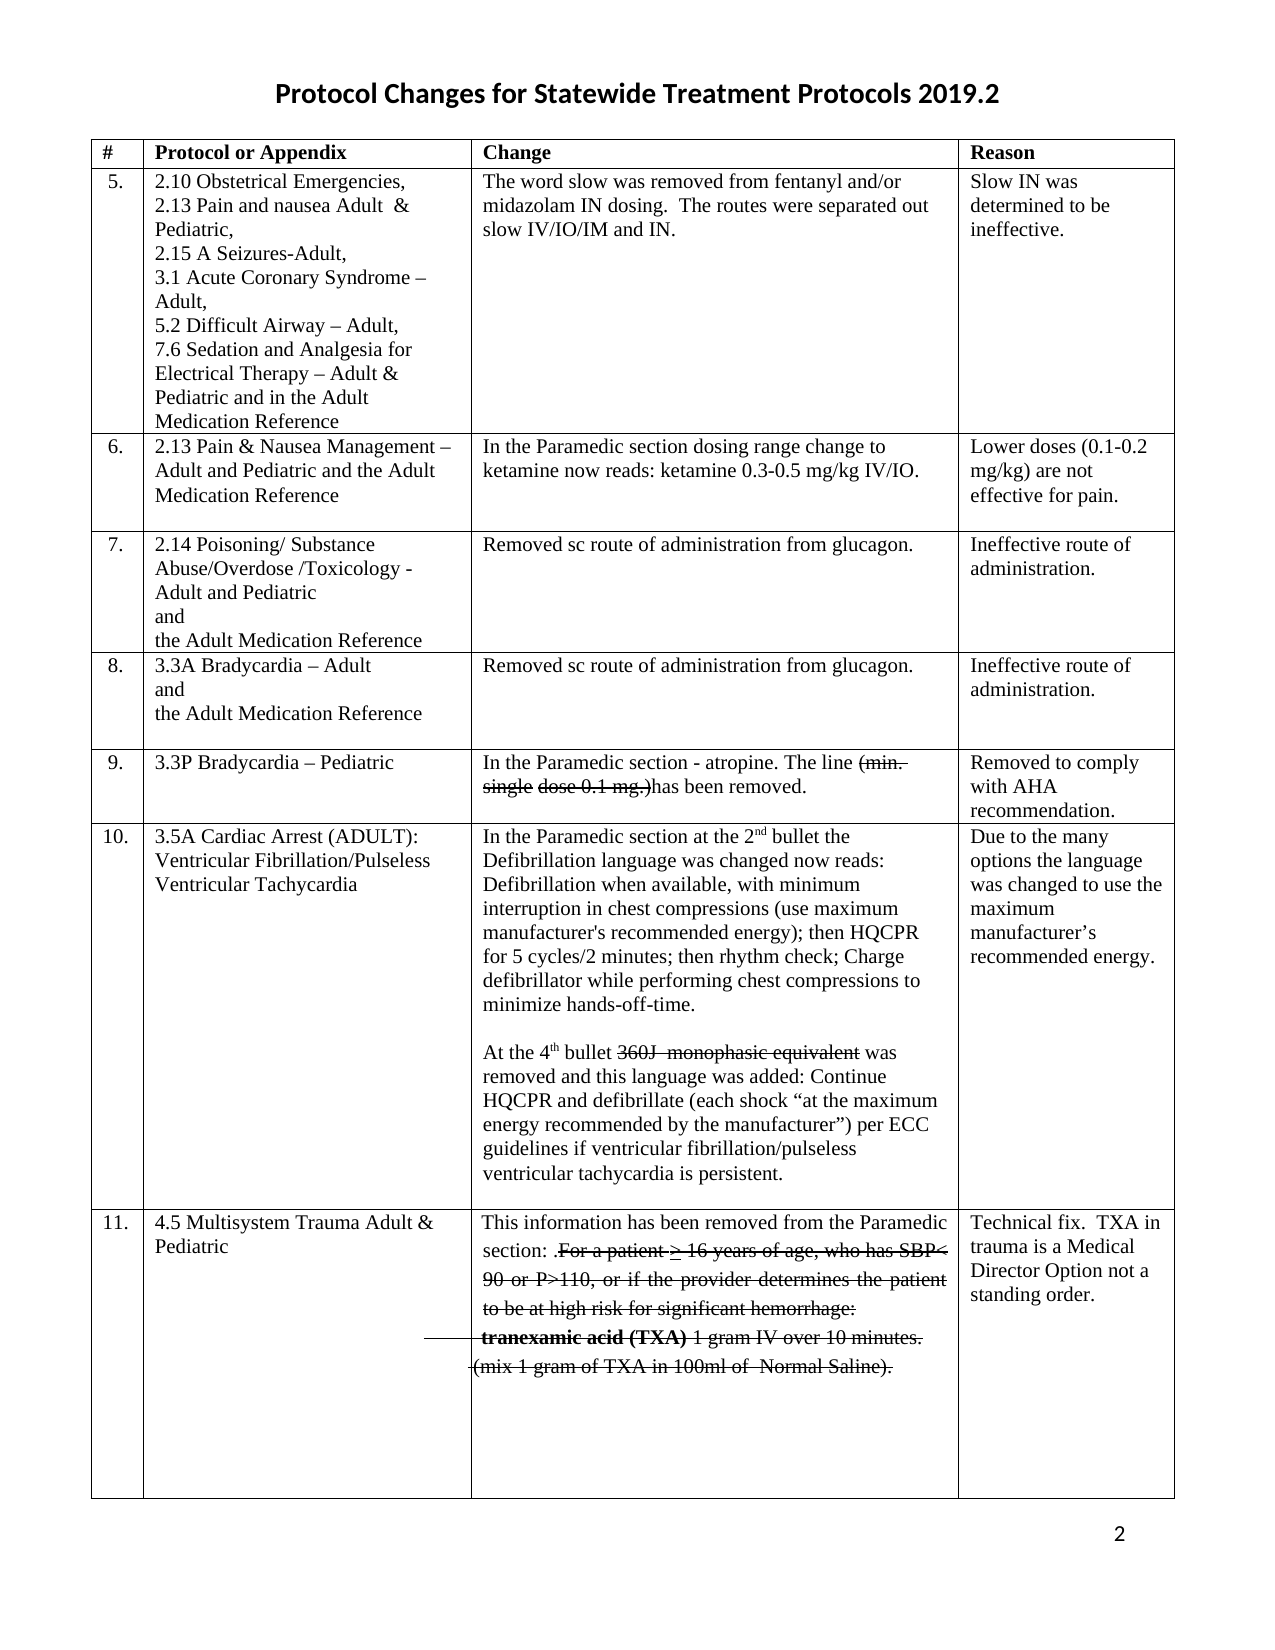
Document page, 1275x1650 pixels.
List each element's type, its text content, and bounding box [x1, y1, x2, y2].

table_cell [144, 1210, 471, 1498]
table_cell In the Paramedic section - atropine. The line (min. single dose 0.1 mg.)has been removed. [472, 750, 958, 822]
table_cell 2.13 Pain & Nausea Management – Adult and Pediatric and the Adult Medication Reference [144, 434, 471, 531]
table_cell 5. [92, 169, 143, 433]
table_cell # [92, 140, 143, 168]
table_cell 8. [92, 653, 143, 749]
table_cell The word slow was removed from fentanyl and/or midazolam IN dosing. The routes were separated out slow IV/IO/IM and IN. [472, 169, 958, 433]
table_cell 3.3P Bradycardia – Pediatric [144, 750, 471, 822]
table_cell Ineffective route of administration. [959, 653, 1174, 749]
table_cell Protocol or Appendix [144, 140, 471, 168]
table_cell 2.10 Obstetrical Emergencies, 2.13 Pain and nausea Adult & Pediatric, 2.15 A Seizures-Adult, 3.1 Acute Coronary Syndrome – Adult, 5.2 Difficult Airway – Adult, 7.6 Sedation and Analgesia for Electrical Therapy – Adult & Pediatric and in the Adult Medication Reference [144, 169, 471, 433]
table_cell 6. [92, 434, 143, 531]
table_cell 10. [92, 824, 143, 1208]
table_cell 3.3A Bradycardia – Adult and the Adult Medication Reference [144, 653, 471, 749]
table_cell Removed sc route of administration from glucagon. [472, 653, 958, 749]
table_cell 9. [92, 750, 143, 822]
table_cell In the Paramedic section at the 2nd bullet the Defibrillation language was changed now reads: Defibrillation when available, with minimum interruption in chest compressions (use maximum manufacturer's recommended energy); then HQCPR for 5 cycles/2 minutes; then rhythm check; Charge defibrillator while performing chest compressions to minimize hands-off-time. At the 4th bullet 360J monophasic equivalent was removed and this language was added: Continue HQCPR and defibrillate (each shock “at the maximum energy recommended by the manufacturer”) per ECC guidelines if ventricular fibrillation/pulseless ventricular tachycardia is persistent. [472, 824, 958, 1208]
table_cell 11. [92, 1210, 143, 1498]
table_cell Removed sc route of administration from glucagon. [472, 532, 958, 652]
table_cell Reason [959, 140, 1174, 168]
table_cell Due to the many options the language was changed to use the maximum manufacturer’s recommended energy. [959, 824, 1174, 1208]
table_cell 7. [92, 532, 143, 652]
table_cell Lower doses (0.1-0.2 mg/kg) are not effective for pain. [959, 434, 1174, 531]
table_cell Change [472, 140, 958, 168]
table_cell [472, 1210, 958, 1498]
table_cell In the Paramedic section dosing range change to ketamine now reads: ketamine 0.3-0.5 mg/kg IV/IO. [472, 434, 958, 531]
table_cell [959, 1210, 1174, 1498]
table_cell 2.14 Poisoning/ Substance Abuse/Overdose /Toxicology - Adult and Pediatric and the Adult Medication Reference [144, 532, 471, 652]
table_cell 3.5A Cardiac Arrest (ADULT): Ventricular Fibrillation/Pulseless Ventricular Tachycardia [144, 824, 471, 1208]
table_cell Ineffective route of administration. [959, 532, 1174, 652]
table_cell Slow IN was determined to be ineffective. [959, 169, 1174, 433]
table_cell Removed to comply with AHA recommendation. [959, 750, 1174, 822]
